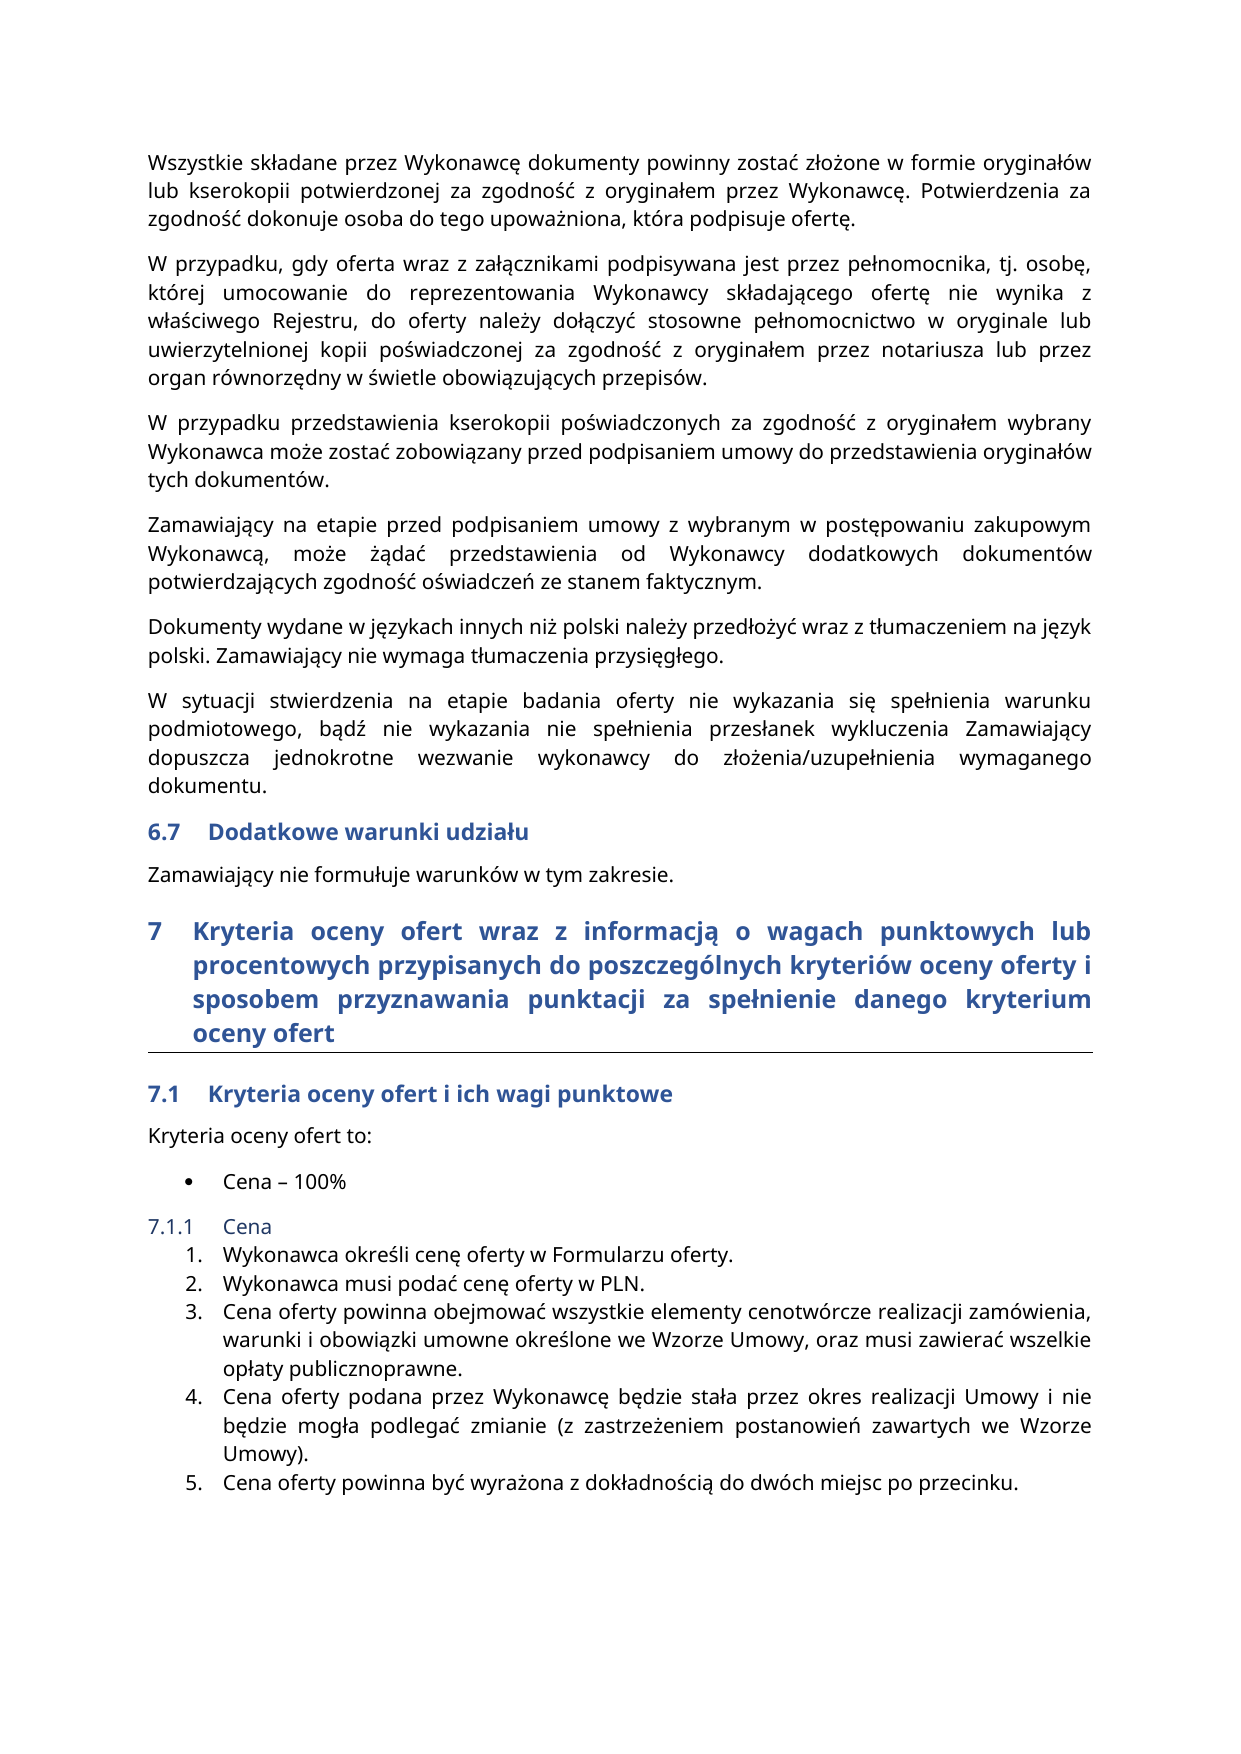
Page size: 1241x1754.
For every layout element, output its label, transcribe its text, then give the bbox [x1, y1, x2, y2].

text W przypadku, gdy oferta wraz z załącznikami podpisywana jest przez pełnomocnika, tj. osobę, której umocowanie do reprezentowania Wykonawcy składającego ofertę nie wynika z właściwego Rejestru, do oferty należy dołączyć stosowne pełnomocnictwo w oryginale lub uwierzytelnionej kopii poświadczonej za zgodność z oryginałem przez notariusza lub przez organ równorzędny w świetle obowiązujących przepisów. [148, 249, 1093, 392]
text Kryteria oceny ofert to: [148, 1122, 1093, 1150]
text Dokumenty wydane w językach innych niż polski należy przedłożyć wraz z tłumaczeniem na język polski. Zamawiający nie wymaga tłumaczenia przysięgłego. [148, 612, 1093, 669]
list Wykonawca określi cenę oferty w Formularzu oferty. [185, 1240, 1093, 1269]
list Cena – 100% [185, 1167, 1093, 1195]
subtitle Kryteria oceny ofert wraz z informacją o wagach punktowych lub procentowych przypisanych do poszczególnych kryteriów oceny oferty i sposobem przyznawania punktacji za spełnienie danego kryterium oceny ofert [148, 913, 1093, 1052]
text Wszystkie składane przez Wykonawcę dokumenty powinny zostać złożone w formie oryginałów lub kserokopii potwierdzonej za zgodność z oryginałem przez Wykonawcę. Potwierdzenia za zgodność dokonuje osoba do tego upoważniona, która podpisuje ofertę. [148, 148, 1093, 233]
text W przypadku przedstawienia kserokopii poświadczonych za zgodność z oryginałem wybrany Wykonawca może zostać zobowiązany przed podpisaniem umowy do przedstawienia oryginałów tych dokumentów. [148, 408, 1093, 494]
list Cena oferty powinna być wyrażona z dokładnością do dwóch miejsc po przecinku. [185, 1468, 1093, 1496]
list Cena oferty powinna obejmować wszystkie elementy cenotwórcze realizacji zamówienia, warunki i obowiązki umowne określone we Wzorze Umowy, oraz musi zawierać wszelkie opłaty publicznoprawne. [185, 1297, 1093, 1382]
list Cena oferty podana przez Wykonawcę będzie stała przez okres realizacji Umowy i nie będzie mogła podlegać zmianie (z zastrzeżeniem postanowień zawartych we Wzorze Umowy). [185, 1382, 1093, 1468]
subtitle Dodatkowe warunki udziału [148, 816, 1093, 848]
text Zamawiający na etapie przed podpisaniem umowy z wybranym w postępowaniu zakupowym Wykonawcą, może żądać przedstawienia od Wykonawcy dodatkowych dokumentów potwierdzających zgodność oświadczeń ze stanem faktycznym. [148, 510, 1093, 596]
text W sytuacji stwierdzenia na etapie badania oferty nie wykazania się spełnienia warunku podmiotowego, bądź nie wykazania nie spełnienia przesłanek wykluczenia Zamawiający dopuszcza jednokrotne wezwanie wykonawcy do złożenia/uzupełnienia wymaganego dokumentu. [148, 686, 1093, 800]
subtitle Kryteria oceny ofert i ich wagi punktowe [148, 1078, 1093, 1109]
subtitle Cena [148, 1212, 1093, 1240]
list Wykonawca musi podać cenę oferty w PLN. [185, 1269, 1093, 1297]
text Zamawiający nie formułuje warunków w tym zakresie. [148, 860, 1093, 888]
